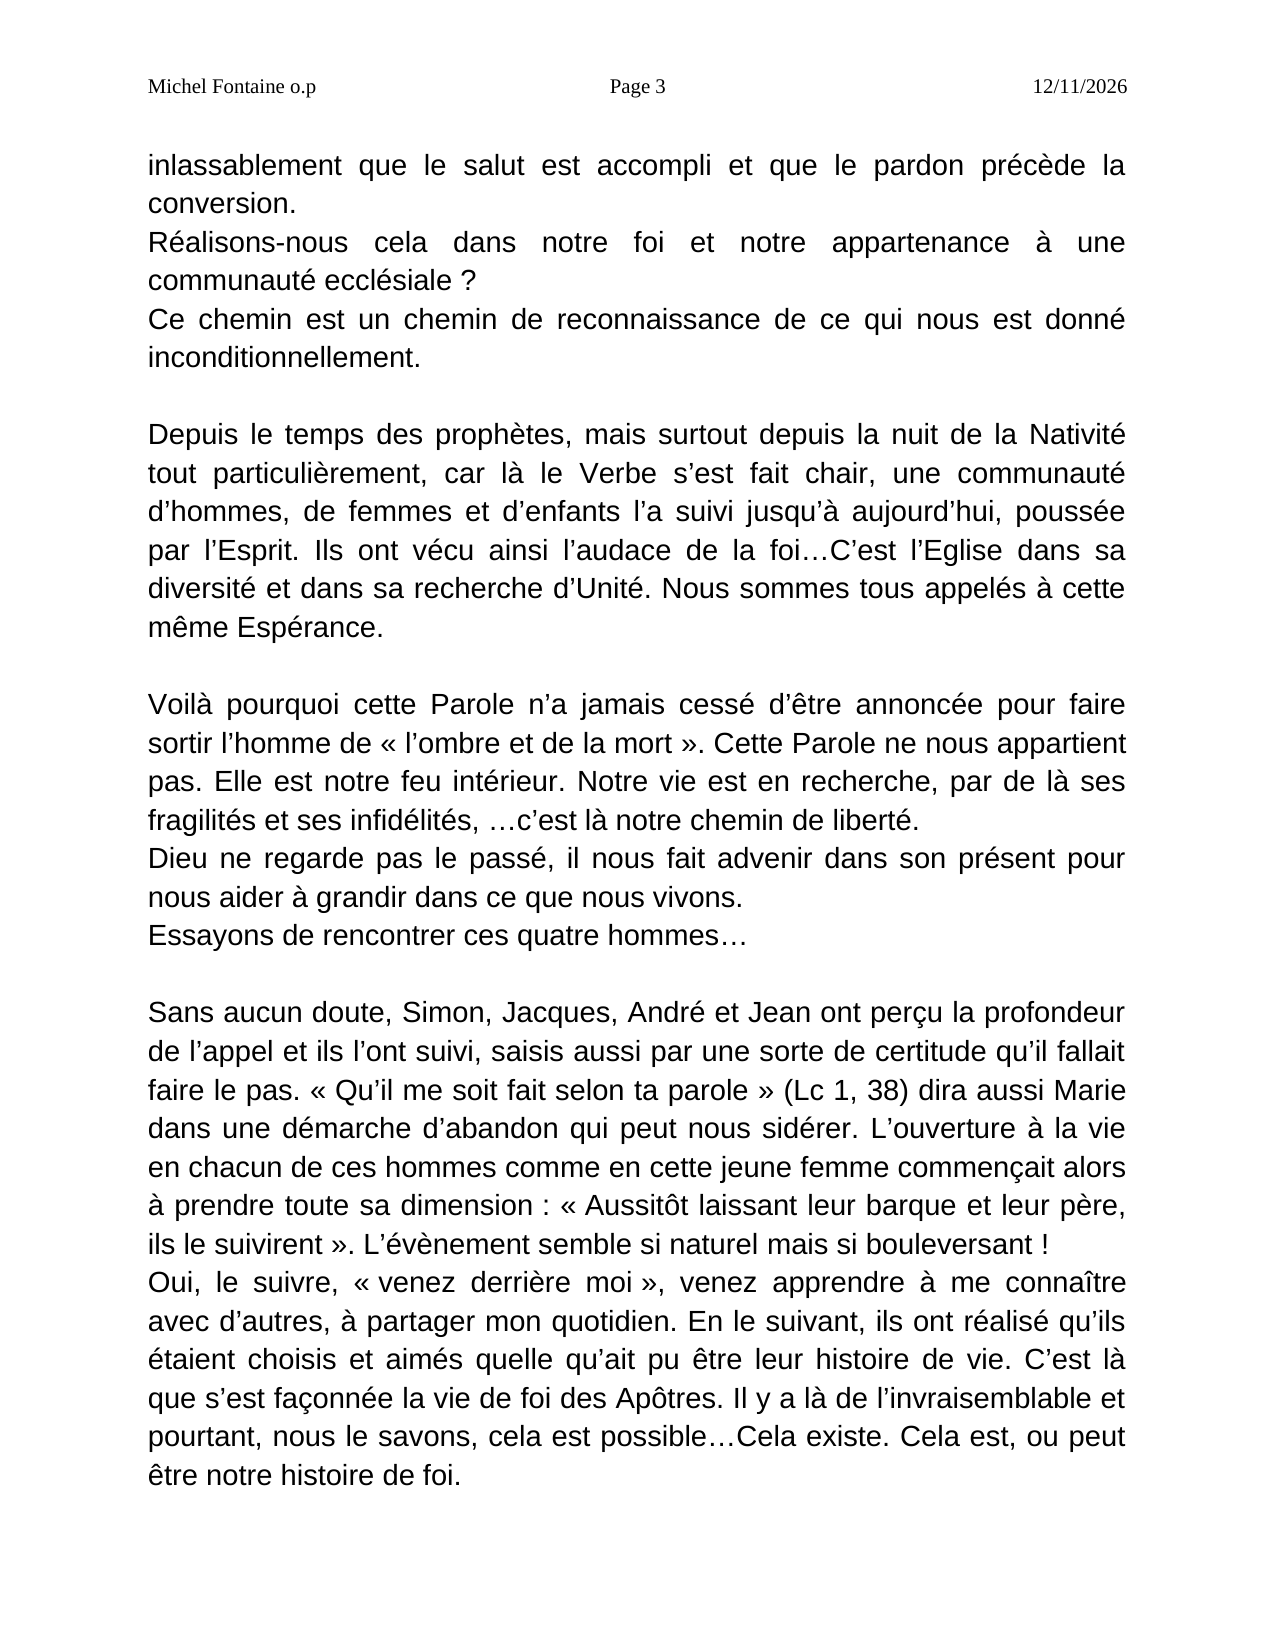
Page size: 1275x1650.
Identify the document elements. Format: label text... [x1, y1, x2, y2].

text Essayons de rencontrer ces quatre hommes… [148, 918, 1127, 952]
text Sans aucun doute, Simon, Jacques, André et Jean ont perçu la profondeur de l’appel et ils l’ont suivi, saisis aussi par une sorte de certitude qu’il fallait faire le pas. « Qu’il me soit fait selon ta parole » (Lc 1, 38) dira aussi Marie dans une démarche d’abandon qui peut nous sidérer. L’ouverture à la vie en chacun de ces hommes comme en cette jeune femme commençait alors à prendre toute sa dimension : « Aussitôt laissant leur barque et leur père, ils le suivirent ». L’évènement semble si naturel mais si bouleversant ! [148, 996, 1127, 1260]
text Voilà pourquoi cette Parole n’a jamais cessé d’être annoncée pour faire sortir l’homme de « l’ombre et de la mort ». Cette Parole ne nous appartient pas. Elle est notre feu intérieur. Notre vie est en recherche, par de là ses fragilités et ses infidélités, …c’est là notre chemin de liberté. [148, 687, 1127, 836]
text Dieu ne regarde pas le passé, il nous fait advenir dans son présent pour nous aider à grandir dans ce que nous vivons. [148, 841, 1127, 913]
text Depuis le temps des prophètes, mais surtout depuis la nuit de la Nativité tout particulièrement, car là le Verbe s’est fait chair, une communauté d’hommes, de femmes et d’enfants l’a suivi jusqu’à aujourd’hui, poussée par l’Esprit. Ils ont vécu ainsi l’audace de la foi…C’est l’Eglise dans sa diversité et dans sa recherche d’Unité. Nous sommes tous appelés à cette même Espérance. [148, 417, 1127, 644]
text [148, 148, 1127, 220]
text Ce chemin est un chemin de reconnaissance de ce qui nous est donné inconditionnellement. [148, 302, 1127, 374]
text Oui, le suivre, « venez derrière moi », venez apprendre à me connaître avec d’autres, à partager mon quotidien. En le suivant, ils ont réalisé qu’ils étaient choisis et aimés quelle qu’ait pu être leur histoire de vie. C’est là que s’est façonnée la vie de foi des Apôtres. Il y a là de l’invraisemblable et pourtant, nous le savons, cela est possible…Cela existe. Cela est, ou peut être notre histoire de foi. [148, 1265, 1127, 1492]
text Réalisons-nous cela dans notre foi et notre appartenance à une communauté ecclésiale ? [148, 225, 1127, 297]
